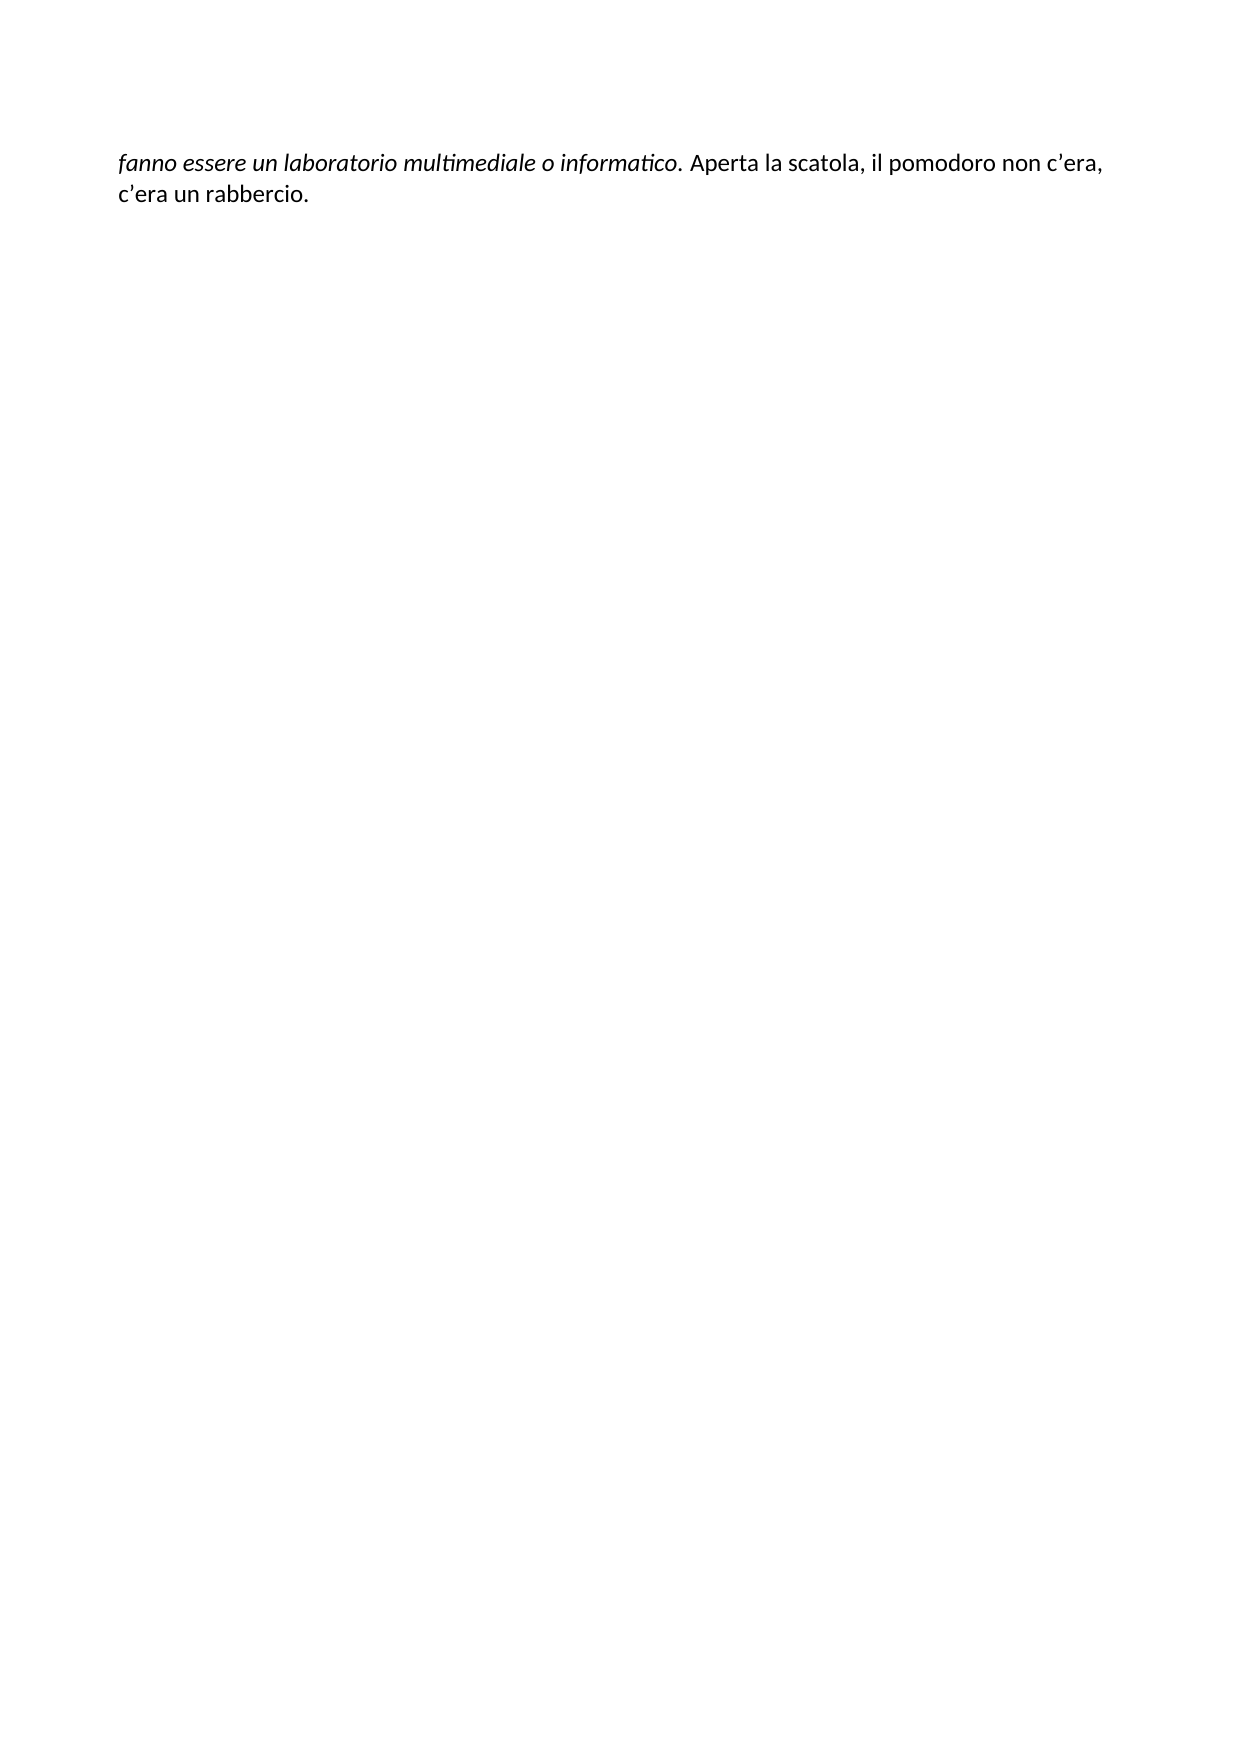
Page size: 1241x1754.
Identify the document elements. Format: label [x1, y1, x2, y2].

text [118, 148, 1122, 209]
